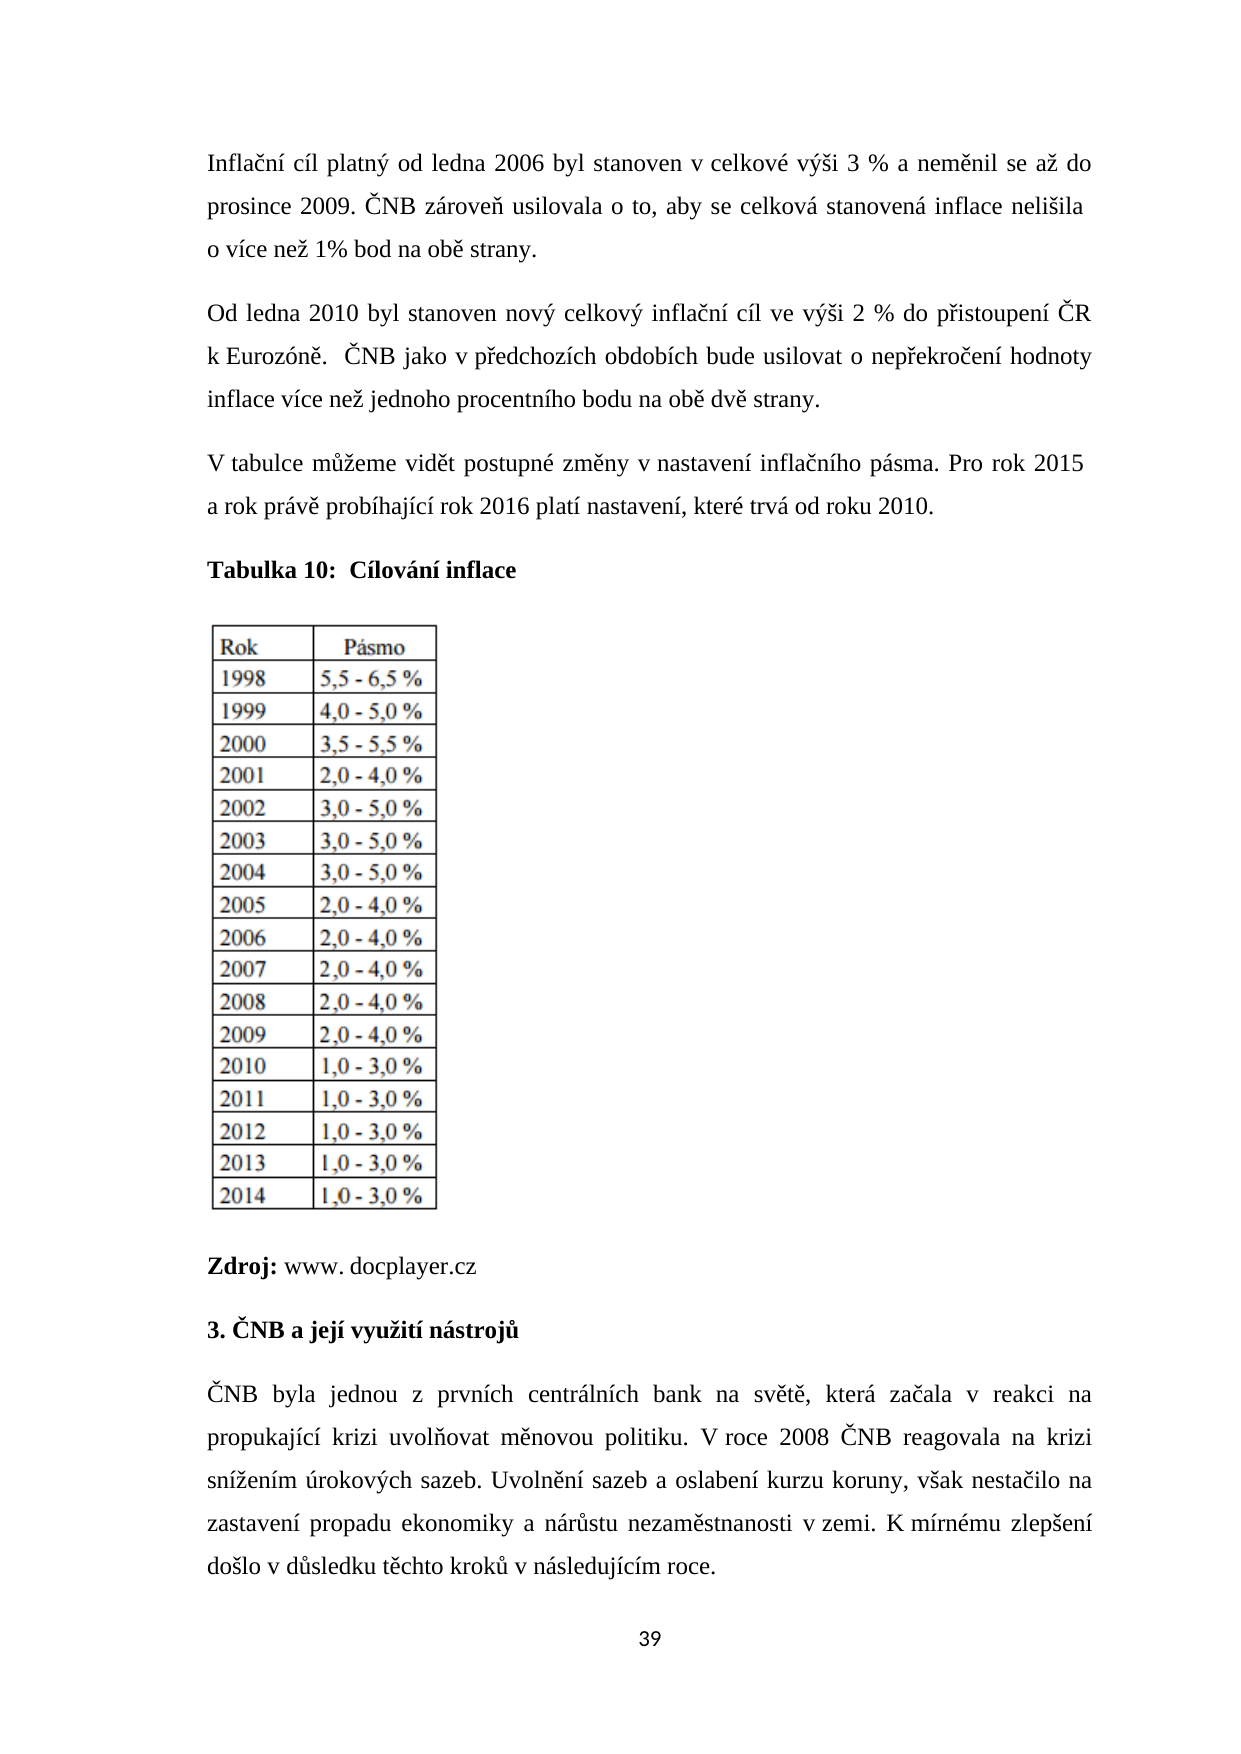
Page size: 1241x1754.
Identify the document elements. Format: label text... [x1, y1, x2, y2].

text Zdroj: www. docplayer.cz [207, 1251, 1092, 1279]
text Inflační cíl platný od ledna 2006 byl stanoven v celkové výši 3 % a neměnil se až do prosince 2009. ČNB zároveň usilovala o to, aby se celková stanovená inflace nelišila o více než 1% bod na obě strany. [207, 148, 1092, 263]
text V tabulce můžeme vidět postupné změny v nastavení inflačního pásma. Pro rok 2015 a rok právě probíhající rok 2016 platí nastavení, které trvá od roku 2010. [207, 448, 1092, 520]
text ČNB byla jednou z prvních centrálních bank na světě, která začala v reakci na propukající krizi uvolňovat měnovou politiku. V roce 2008 ČNB reagovala na krizi snížením úrokových sazeb. Uvolnění sazeb a oslabení kurzu koruny, však nestačilo na zastavení propadu ekonomiky a nárůstu nezaměstnanosti v zemi. K mírnému zlepšení došlo v důsledku těchto kroků v následujícím roce. [207, 1379, 1092, 1580]
text Tabulka 10: Cílování inflace [207, 555, 1092, 584]
text Od ledna 2010 byl stanoven nový celkový inflační cíl ve výši 2 % do přistoupení ČR k Eurozóně. ČNB jako v předchozích obdobích bude usilovat o nepřekročení hodnoty inflace více než jednoho procentního bodu na obě dvě strany. [207, 298, 1092, 413]
text 3. ČNB a její využití nástrojů [207, 1315, 1092, 1344]
picture [206, 619, 453, 1216]
